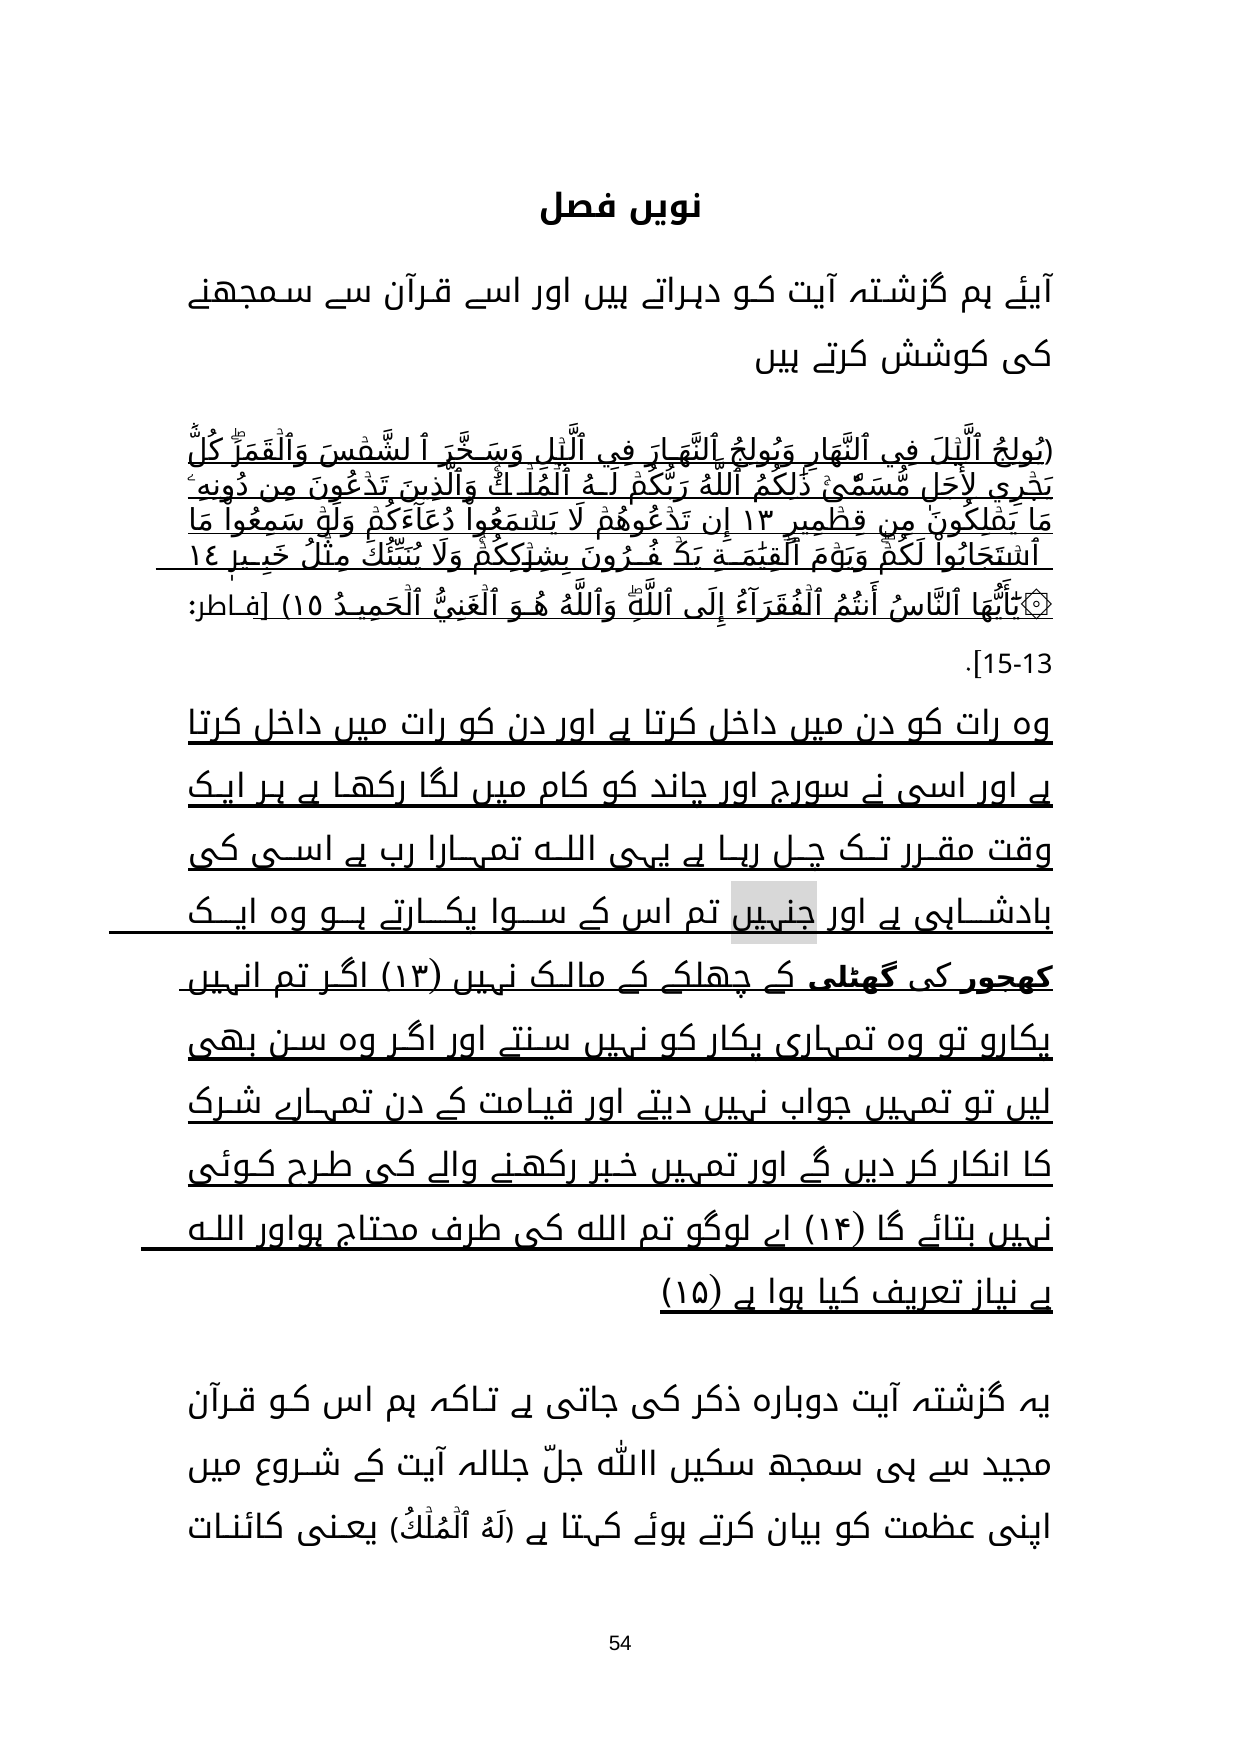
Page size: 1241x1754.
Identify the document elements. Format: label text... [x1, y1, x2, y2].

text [187, 1369, 1053, 1559]
text وہ رات کو دن میں داخل کرتا ہے اور دن کو رات میں داخل کرتا ہے اور اسی نے سورج اور چاند کو کام میں لگا رکھا ہے ہر ایک وقت مقرر تک چل رہا ہے یہی الله تمہارا رب ہے اسی کی بادشاہی ہے اور جنہیں تم اس کے سوا پکارتے ہو وہ ایک كهجور كى گھٹلی کے چھلکے کے مالک نہیں (﻿۱۳﻿) اگر تم انہیں پکارو تو وہ تمہاری پکار کو نہیں سنتے اور اگر وہ سن بھی لیں تو تمہیں جواب نہیں دیتے اور قیامت کے دن تمہارے شرک کا انکار کر دیں گے اور تمہیں خبر رکھنے والے کی طرح کوئی نہیں بتائے گا (﻿۱۴﻿) اے لوگو تم الله کی طرف محتاج ہواور الله بے نیاز تعریف کیا ہوا ہے (﻿۱۵﻿) [187, 1122, 1053, 1184]
text وہ رات کو دن میں داخل کرتا ہے اور دن کو رات میں داخل کرتا ہے اور اسی نے سورج اور چاند کو کام میں لگا رکھا ہے ہر ایک وقت مقرر تک چل رہا ہے یہی الله تمہارا رب ہے اسی کی بادشاہی ہے اور جنہیں تم اس کے سوا پکارتے ہو وہ ایک كهجور كى گھٹلی کے چھلکے کے مالک نہیں (﻿۱۳﻿) اگر تم انہیں پکارو تو وہ تمہاری پکار کو نہیں سنتے اور اگر وہ سن بھی لیں تو تمہیں جواب نہیں دیتے اور قیامت کے دن تمہارے شرک کا انکار کر دیں گے اور تمہیں خبر رکھنے والے کی طرح کوئی نہیں بتائے گا (﻿۱۴﻿) اے لوگو تم الله کی طرف محتاج ہواور الله بے نیاز تعریف کیا ہوا ہے (﻿۱۵﻿) [187, 1185, 1053, 1247]
text وہ رات کو دن میں داخل کرتا ہے اور دن کو رات میں داخل کرتا ہے اور اسی نے سورج اور چاند کو کام میں لگا رکھا ہے ہر ایک وقت مقرر تک چل رہا ہے یہی الله تمہارا رب ہے اسی کی بادشاہی ہے اور جنہیں تم اس کے سوا پکارتے ہو وہ ایک كهجور كى گھٹلی کے چھلکے کے مالک نہیں (﻿۱۳﻿) اگر تم انہیں پکارو تو وہ تمہاری پکار کو نہیں سنتے اور اگر وہ سن بھی لیں تو تمہیں جواب نہیں دیتے اور قیامت کے دن تمہارے شرک کا انکار کر دیں گے اور تمہیں خبر رکھنے والے کی طرح کوئی نہیں بتائے گا (﻿۱۴﻿) اے لوگو تم الله کی طرف محتاج ہواور الله بے نیاز تعریف کیا ہوا ہے (﻿۱۵﻿) [187, 1058, 1053, 1121]
text وہ رات کو دن میں داخل کرتا ہے اور دن کو رات میں داخل کرتا ہے اور اسی نے سورج اور چاند کو کام میں لگا رکھا ہے ہر ایک وقت مقرر تک چل رہا ہے یہی الله تمہارا رب ہے اسی کی بادشاہی ہے اور جنہیں تم اس کے سوا پکارتے ہو وہ ایک كهجور كى گھٹلی کے چھلکے کے مالک نہیں (﻿۱۳﻿) اگر تم انہیں پکارو تو وہ تمہاری پکار کو نہیں سنتے اور اگر وہ سن بھی لیں تو تمہیں جواب نہیں دیتے اور قیامت کے دن تمہارے شرک کا انکار کر دیں گے اور تمہیں خبر رکھنے والے کی طرح کوئی نہیں بتائے گا (﻿۱۴﻿) اے لوگو تم الله کی طرف محتاج ہواور الله بے نیاز تعریف کیا ہوا ہے (﻿۱۵﻿) [187, 934, 1053, 989]
text وہ رات کو دن میں داخل کرتا ہے اور دن کو رات میں داخل کرتا ہے اور اسی نے سورج اور چاند کو کام میں لگا رکھا ہے ہر ایک وقت مقرر تک چل رہا ہے یہی الله تمہارا رب ہے اسی کی بادشاہی ہے اور جنہیں تم اس کے سوا پکارتے ہو وہ ایک كهجور كى گھٹلی کے چھلکے کے مالک نہیں (﻿۱۳﻿) اگر تم انہیں پکارو تو وہ تمہاری پکار کو نہیں سنتے اور اگر وہ سن بھی لیں تو تمہیں جواب نہیں دیتے اور قیامت کے دن تمہارے شرک کا انکار کر دیں گے اور تمہیں خبر رکھنے والے کی طرح کوئی نہیں بتائے گا (﻿۱۴﻿) اے لوگو تم الله کی طرف محتاج ہواور الله بے نیاز تعریف کیا ہوا ہے (﻿۱۵﻿) [187, 1251, 1053, 1324]
text وہ رات کو دن میں داخل کرتا ہے اور دن کو رات میں داخل کرتا ہے اور اسی نے سورج اور چاند کو کام میں لگا رکھا ہے ہر ایک وقت مقرر تک چل رہا ہے یہی الله تمہارا رب ہے اسی کی بادشاہی ہے اور جنہیں تم اس کے سوا پکارتے ہو وہ ایک كهجور كى گھٹلی کے چھلکے کے مالک نہیں (﻿۱۳﻿) اگر تم انہیں پکارو تو وہ تمہاری پکار کو نہیں سنتے اور اگر وہ سن بھی لیں تو تمہیں جواب نہیں دیتے اور قیامت کے دن تمہارے شرک کا انکار کر دیں گے اور تمہیں خبر رکھنے والے کی طرح کوئی نہیں بتائے گا (﻿۱۴﻿) اے لوگو تم الله کی طرف محتاج ہواور الله بے نیاز تعریف کیا ہوا ہے (﻿۱۵﻿) [187, 805, 1053, 931]
text ﴿يُولِجُ ٱلَّيۡلَ فِي ٱلنَّهَارِ وَيُولِجُ ٱلنَّهَارَ فِي ٱلَّيۡلِ وَسَخَّرَ ٱلشَّمۡسَ وَٱلۡقَمَرَۖ كُلّٞ يَجۡرِي لِأَجَلٖ مُّسَمّٗىۚ ذَٰلِكُمُ ٱللَّهُ رَبُّكُمۡ لَهُ ٱلۡمُلۡكُۚ وَٱلَّذِينَ تَدۡعُونَ مِن دُونِهِۦ مَا يَمۡلِكُونَ مِن قِطۡمِيرٍ ١٣ إِن تَدۡعُوهُمۡ لَا يَسۡمَعُواْ دُعَآءَكُمۡ وَلَوۡ سَمِعُواْ مَا ٱسۡتَجَابُواْ لَكُمۡۖ وَيَوۡمَ ٱلۡقِيَٰمَةِ يَكۡفُرُونَ بِشِرۡكِكُمۡۚ وَلَا يُنَبِّئُكَ مِثۡلُ خَبِيرٖ ١٤ ۞يَٰٓأَيُّهَا ٱلنَّاسُ أَنتُمُ ٱلۡفُقَرَآءُ إِلَى ٱللَّهِۖ وَٱللَّهُ هُوَ ٱلۡغَنِيُّ ٱلۡحَمِيدُ ١٥﴾ [فاطر: 13-15]. [187, 498, 1053, 568]
text وہ رات کو دن میں داخل کرتا ہے اور دن کو رات میں داخل کرتا ہے اور اسی نے سورج اور چاند کو کام میں لگا رکھا ہے ہر ایک وقت مقرر تک چل رہا ہے یہی الله تمہارا رب ہے اسی کی بادشاہی ہے اور جنہیں تم اس کے سوا پکارتے ہو وہ ایک كهجور كى گھٹلی کے چھلکے کے مالک نہیں (﻿۱۳﻿) اگر تم انہیں پکارو تو وہ تمہاری پکار کو نہیں سنتے اور اگر وہ سن بھی لیں تو تمہیں جواب نہیں دیتے اور قیامت کے دن تمہارے شرک کا انکار کر دیں گے اور تمہیں خبر رکھنے والے کی طرح کوئی نہیں بتائے گا (﻿۱۴﻿) اے لوگو تم الله کی طرف محتاج ہواور الله بے نیاز تعریف کیا ہوا ہے (﻿۱۵﻿) [187, 991, 1053, 1057]
text نویں فصل [187, 175, 1053, 238]
text وہ رات کو دن میں داخل کرتا ہے اور دن کو رات میں داخل کرتا ہے اور اسی نے سورج اور چاند کو کام میں لگا رکھا ہے ہر ایک وقت مقرر تک چل رہا ہے یہی الله تمہارا رب ہے اسی کی بادشاہی ہے اور جنہیں تم اس کے سوا پکارتے ہو وہ ایک كهجور كى گھٹلی کے چھلکے کے مالک نہیں (﻿۱۳﻿) اگر تم انہیں پکارو تو وہ تمہاری پکار کو نہیں سنتے اور اگر وہ سن بھی لیں تو تمہیں جواب نہیں دیتے اور قیامت کے دن تمہارے شرک کا انکار کر دیں گے اور تمہیں خبر رکھنے والے کی طرح کوئی نہیں بتائے گا (﻿۱۴﻿) اے لوگو تم الله کی طرف محتاج ہواور الله بے نیاز تعریف کیا ہوا ہے (﻿۱۵﻿) [187, 691, 1053, 804]
text آیئے ہم گزشتہ آیت کو دہراتے ہیں اور اسے قرآن سے سمجھنے کی کوشش کرتے ہیں [187, 260, 1053, 387]
text ﴿يُولِجُ ٱلَّيۡلَ فِي ٱلنَّهَارِ وَيُولِجُ ٱلنَّهَارَ فِي ٱلَّيۡلِ وَسَخَّرَ ٱلشَّمۡسَ وَٱلۡقَمَرَۖ كُلّٞ يَجۡرِي لِأَجَلٖ مُّسَمّٗىۚ ذَٰلِكُمُ ٱللَّهُ رَبُّكُمۡ لَهُ ٱلۡمُلۡكُۚ وَٱلَّذِينَ تَدۡعُونَ مِن دُونِهِۦ مَا يَمۡلِكُونَ مِن قِطۡمِيرٍ ١٣ إِن تَدۡعُوهُمۡ لَا يَسۡمَعُواْ دُعَآءَكُمۡ وَلَوۡ سَمِعُواْ مَا ٱسۡتَجَابُواْ لَكُمۡۖ وَيَوۡمَ ٱلۡقِيَٰمَةِ يَكۡفُرُونَ بِشِرۡكِكُمۡۚ وَلَا يُنَبِّئُكَ مِثۡلُ خَبِيرٖ ١٤ ۞يَٰٓأَيُّهَا ٱلنَّاسُ أَنتُمُ ٱلۡفُقَرَآءُ إِلَى ٱللَّهِۖ وَٱللَّهُ هُوَ ٱلۡغَنِيُّ ٱلۡحَمِيدُ ١٥﴾ [فاطر: 13-15]. [187, 570, 1053, 691]
text ﴿يُولِجُ ٱلَّيۡلَ فِي ٱلنَّهَارِ وَيُولِجُ ٱلنَّهَارَ فِي ٱلَّيۡلِ وَسَخَّرَ ٱلشَّمۡسَ وَٱلۡقَمَرَۖ كُلّٞ يَجۡرِي لِأَجَلٖ مُّسَمّٗىۚ ذَٰلِكُمُ ٱللَّهُ رَبُّكُمۡ لَهُ ٱلۡمُلۡكُۚ وَٱلَّذِينَ تَدۡعُونَ مِن دُونِهِۦ مَا يَمۡلِكُونَ مِن قِطۡمِيرٍ ١٣ إِن تَدۡعُوهُمۡ لَا يَسۡمَعُواْ دُعَآءَكُمۡ وَلَوۡ سَمِعُواْ مَا ٱسۡتَجَابُواْ لَكُمۡۖ وَيَوۡمَ ٱلۡقِيَٰمَةِ يَكۡفُرُونَ بِشِرۡكِكُمۡۚ وَلَا يُنَبِّئُكَ مِثۡلُ خَبِيرٖ ١٤ ۞يَٰٓأَيُّهَا ٱلنَّاسُ أَنتُمُ ٱلۡفُقَرَآءُ إِلَى ٱللَّهِۖ وَٱللَّهُ هُوَ ٱلۡغَنِيُّ ٱلۡحَمِيدُ ١٥﴾ [فاطر: 13-15]. [187, 432, 1053, 497]
